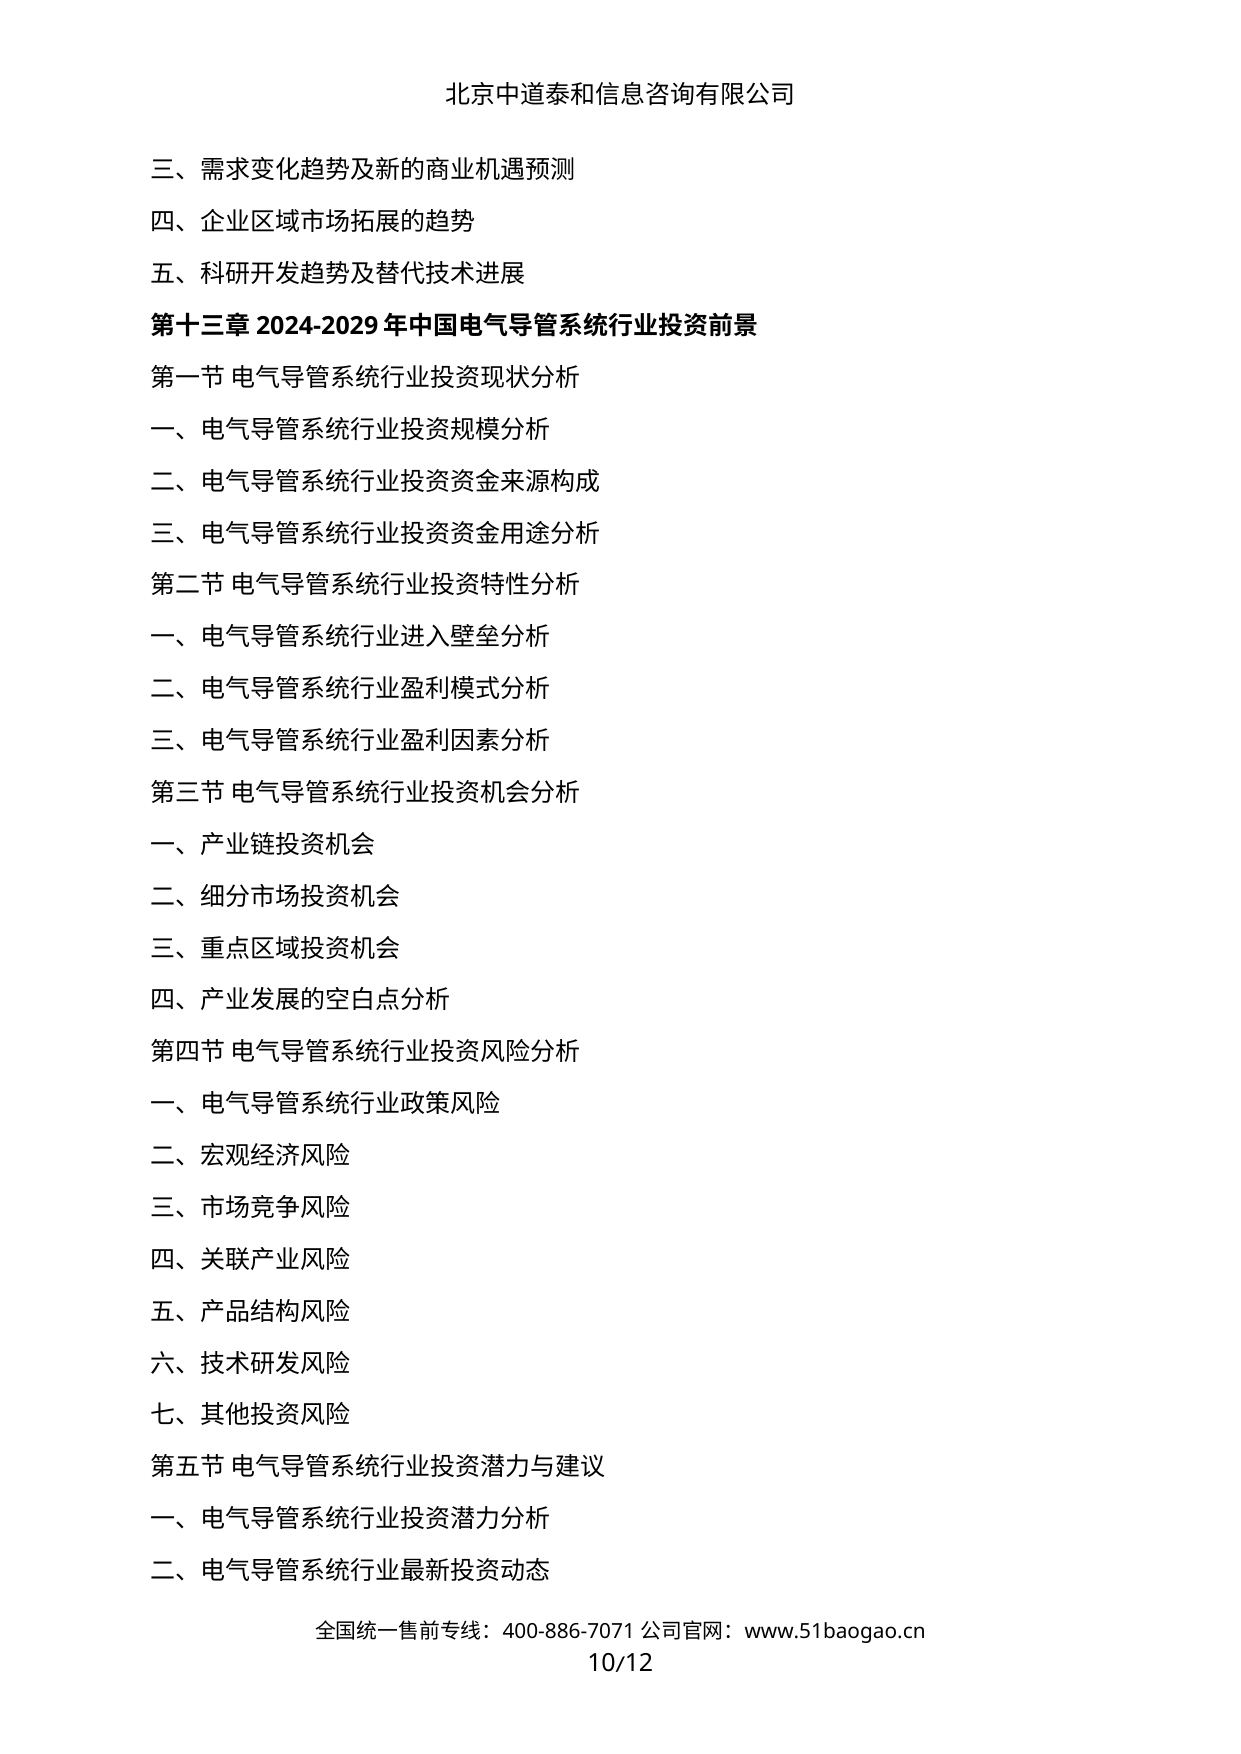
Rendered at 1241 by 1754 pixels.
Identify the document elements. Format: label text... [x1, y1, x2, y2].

text 三、市场竞争风险 [150, 1187, 1090, 1224]
text 三、需求变化趋势及新的商业机遇预测 [150, 150, 1090, 186]
text 二、宏观经济风险 [150, 1136, 1090, 1172]
text 三、电气导管系统行业投资资金用途分析 [150, 513, 1090, 549]
text 一、电气导管系统行业投资潜力分析 [150, 1499, 1090, 1535]
text 五、产品结构风险 [150, 1291, 1090, 1327]
text 四、产业发展的空白点分析 [150, 980, 1090, 1016]
text 四、企业区域市场拓展的趋势 [150, 202, 1090, 238]
text 五、科研开发趋势及替代技术进展 [150, 254, 1090, 290]
text 二、电气导管系统行业投资资金来源构成 [150, 461, 1090, 497]
text 第三节 电气导管系统行业投资机会分析 [150, 772, 1090, 809]
text 第五节 电气导管系统行业投资潜力与建议 [150, 1447, 1090, 1483]
text 第一节 电气导管系统行业投资现状分析 [150, 357, 1090, 394]
text 二、细分市场投资机会 [150, 876, 1090, 912]
text 三、重点区域投资机会 [150, 928, 1090, 964]
text 第十三章 2024-2029年中国电气导管系统行业投资前景 [150, 306, 1090, 342]
text 二、电气导管系统行业盈利模式分析 [150, 669, 1090, 705]
text 七、其他投资风险 [150, 1395, 1090, 1431]
text 一、电气导管系统行业进入壁垒分析 [150, 617, 1090, 653]
text 第二节 电气导管系统行业投资特性分析 [150, 565, 1090, 601]
text 一、产业链投资机会 [150, 824, 1090, 861]
text 四、关联产业风险 [150, 1239, 1090, 1276]
text 六、技术研发风险 [150, 1343, 1090, 1379]
text 一、电气导管系统行业投资规模分析 [150, 409, 1090, 446]
text 三、电气导管系统行业盈利因素分析 [150, 721, 1090, 757]
text 一、电气导管系统行业政策风险 [150, 1084, 1090, 1120]
text 第四节 电气导管系统行业投资风险分析 [150, 1032, 1090, 1068]
text 二、电气导管系统行业最新投资动态 [150, 1551, 1090, 1587]
